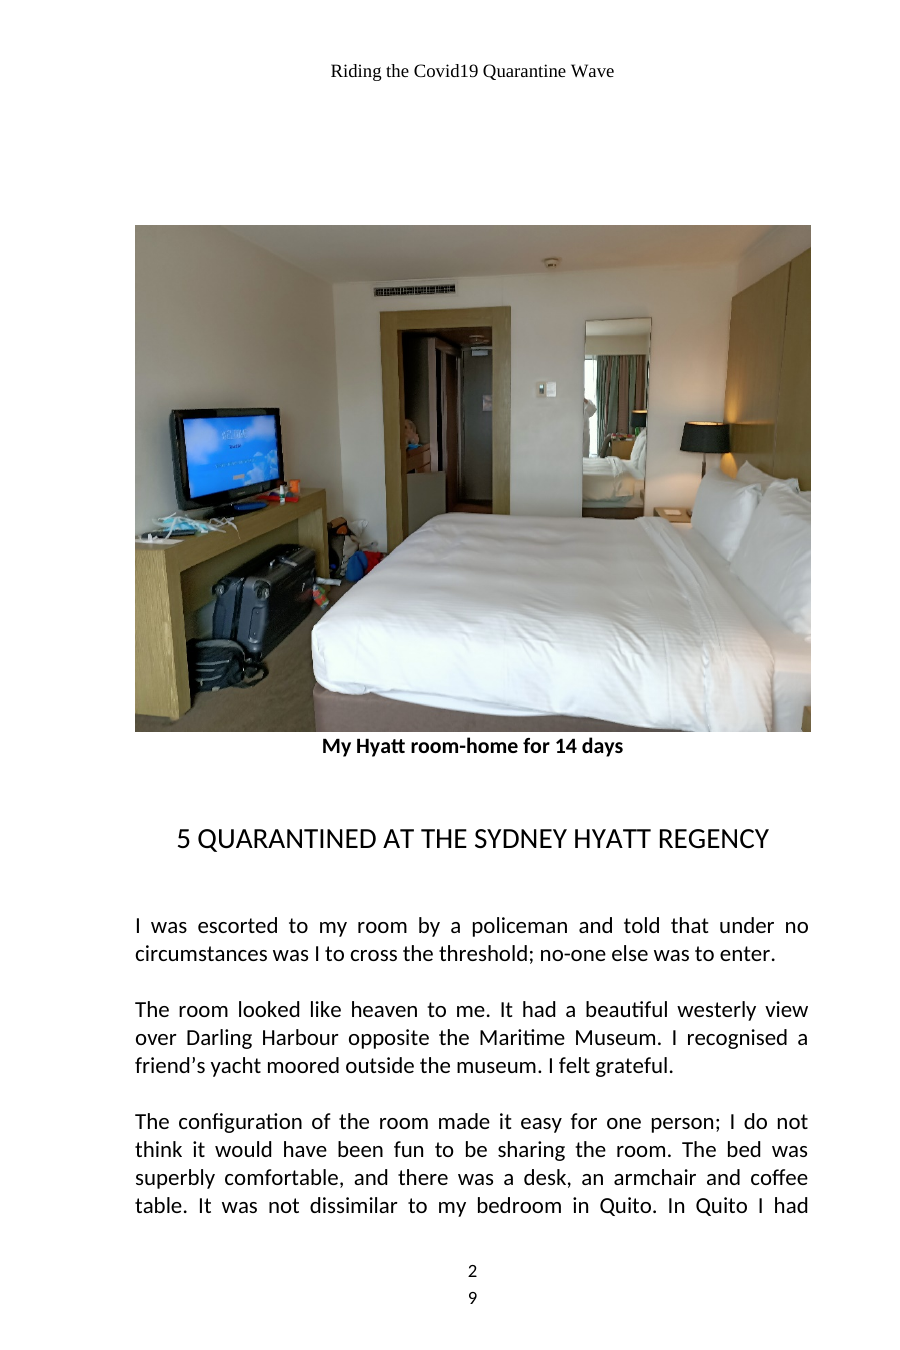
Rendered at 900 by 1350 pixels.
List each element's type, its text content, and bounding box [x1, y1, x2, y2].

text The room looked like heaven to me. It had a beautiful westerly view over Darling Harbour opposite the Maritime Museum. I recognised a friend’s yacht moored outside the museum. I felt grateful. [135, 995, 810, 1079]
title 5 Quarantined at the Sydney Hyatt Regency [135, 820, 810, 855]
text My Hyatt room-home for 14 days [135, 732, 810, 759]
text I was escorted to my room by a policeman and told that under no circumstances was I to cross the threshold; no-one else was to enter. [135, 911, 810, 967]
picture [135, 225, 811, 732]
